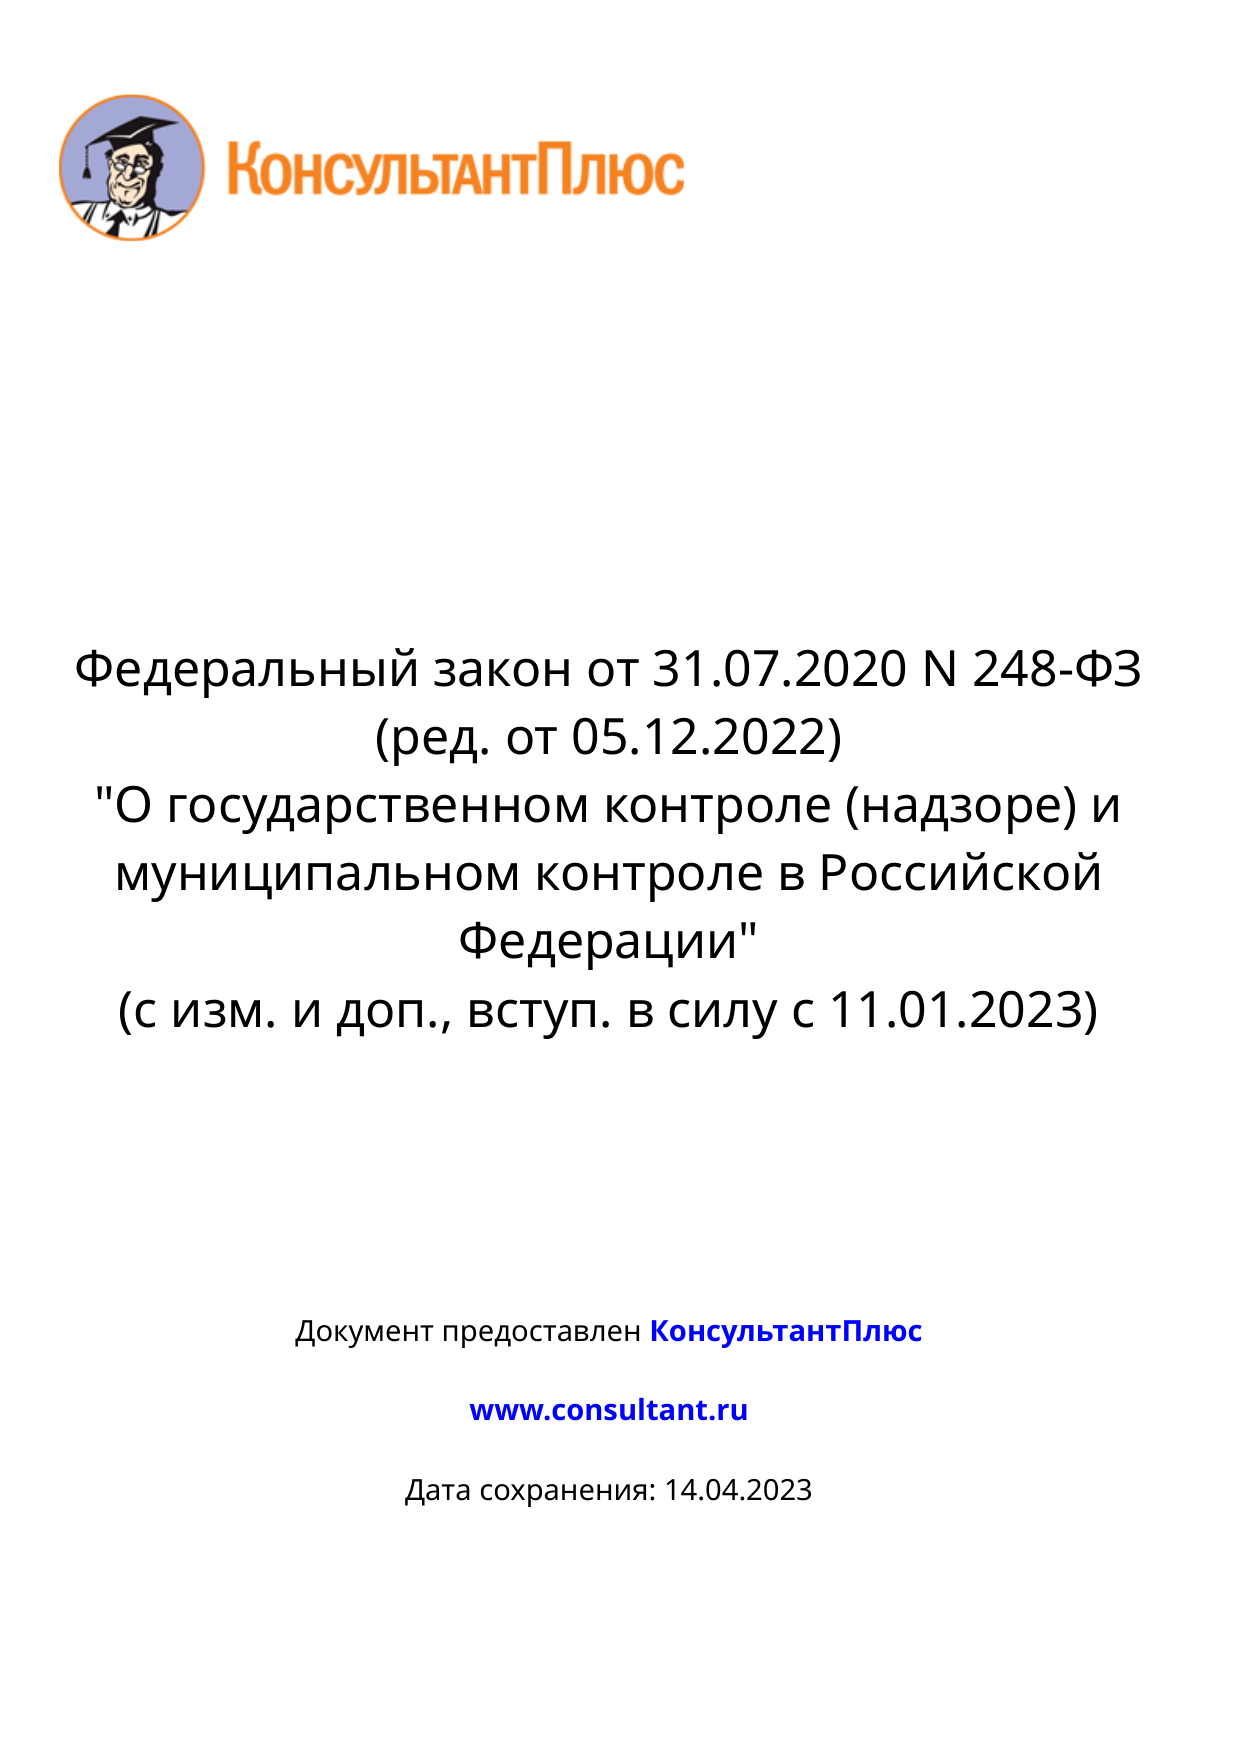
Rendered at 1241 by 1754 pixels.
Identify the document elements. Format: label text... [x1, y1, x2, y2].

picture [59, 93, 684, 243]
table_cell Документ предоставлен КонсультантПлюс www.consultant.ru Дата сохранения: 14.04.2023 [51, 1272, 1167, 1587]
table_header [51, 88, 1167, 403]
table_cell Федеральный закон от 31.07.2020 N 248-ФЗ (ред. от 05.12.2022) "О государственном контроле (надзоре) и муниципальном контроле в Российской Федерации" (с изм. и доп., вступ. в силу с 11.01.2023) [51, 403, 1167, 1272]
